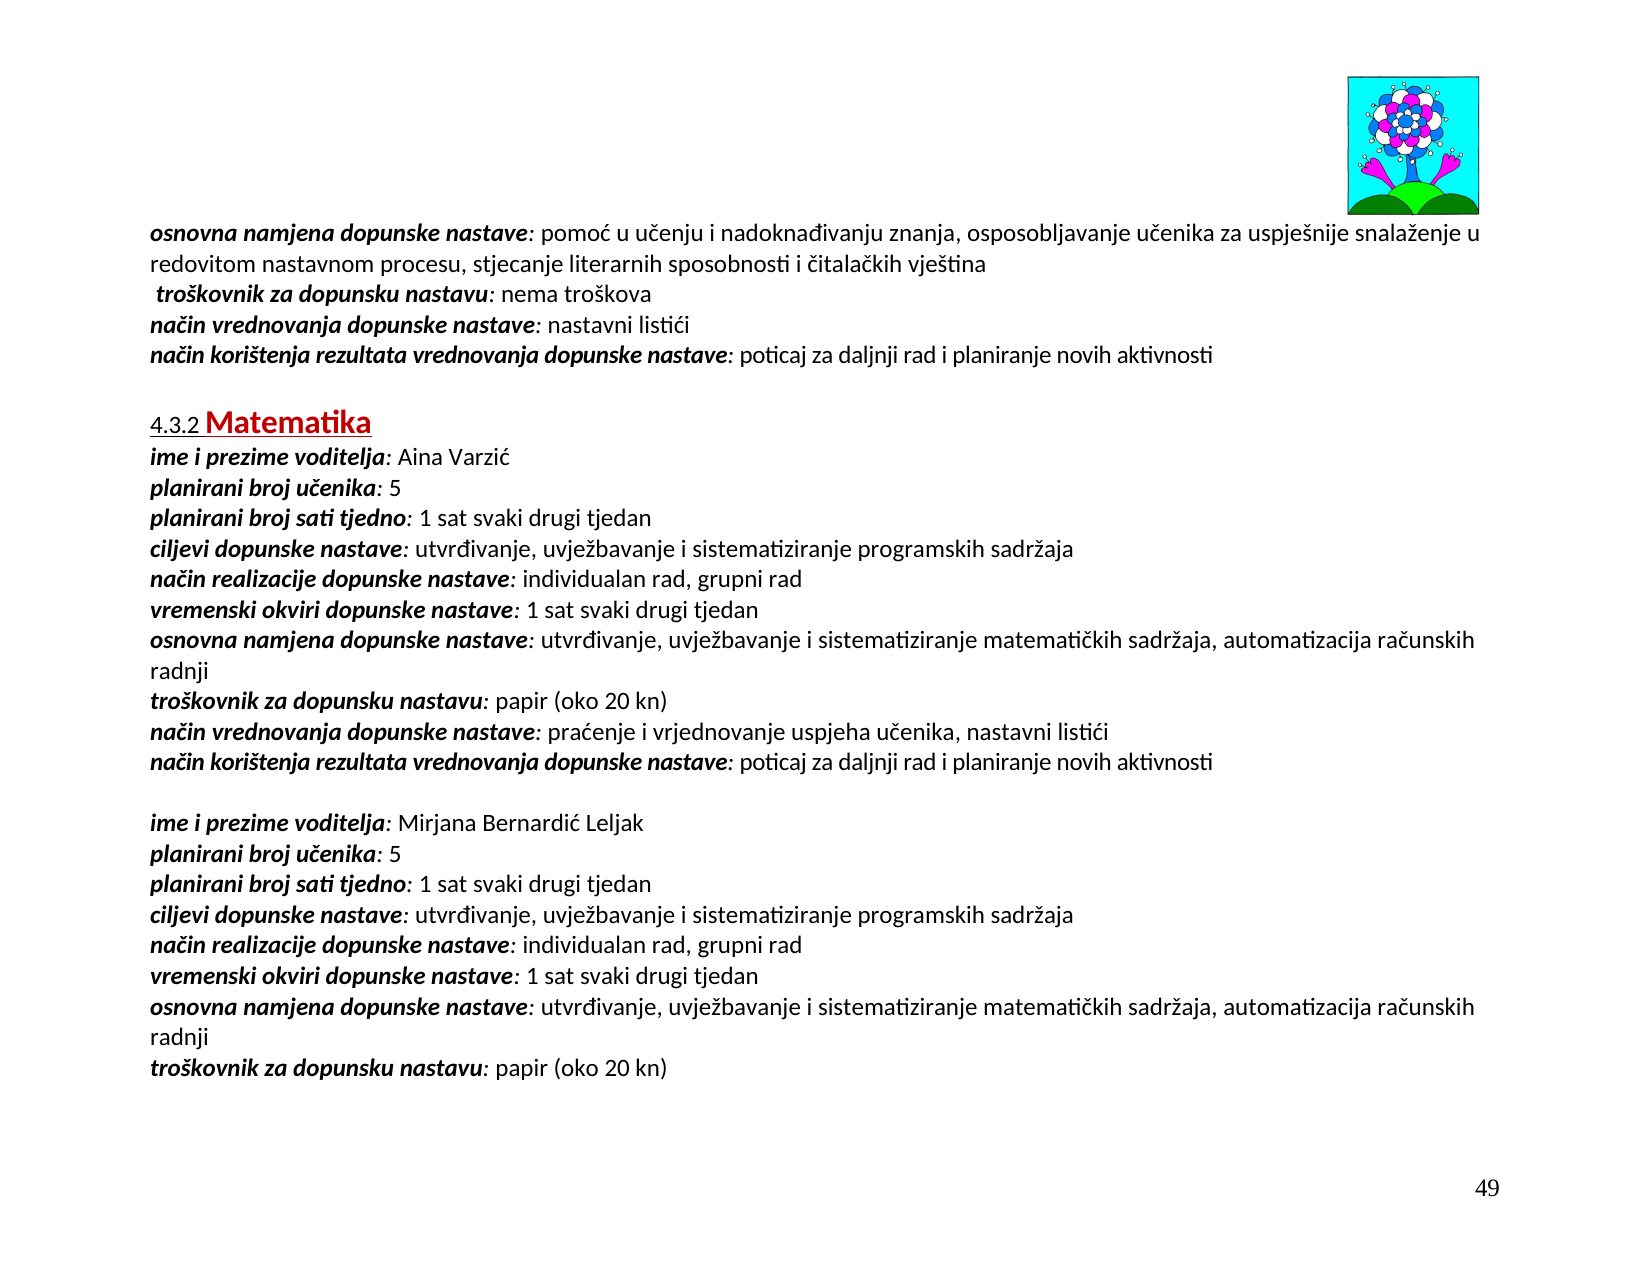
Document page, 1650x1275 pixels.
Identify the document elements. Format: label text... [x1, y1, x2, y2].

text način korištenja rezultata vrednovanja dopunske nastave: poticaj za daljnji rad i planiranje novih aktivnosti [150, 339, 1500, 370]
picture [1332, 73, 1500, 218]
text troškovnik za dopunsku nastavu: papir (oko 20 kn) [150, 686, 1500, 716]
text ime i prezime voditelja: Aina Varzić [150, 441, 1500, 472]
text osnovna namjena dopunske nastave: utvrđivanje, uvježbavanje i sistematiziranje matematičkih sadržaja, automatizacija računskih radnji [150, 991, 1500, 1052]
text ime i prezime voditelja: Mirjana Bernardić Leljak [150, 808, 1500, 838]
text planirani broj sati tjedno: 1 sat svaki drugi tjedan [150, 502, 1500, 533]
text način vrednovanja dopunske nastave: praćenje i vrjednovanje uspjeha učenika, nastavni listići [150, 716, 1500, 747]
text ciljevi dopunske nastave: utvrđivanje, uvježbavanje i sistematiziranje programskih sadržaja [150, 533, 1500, 563]
text planirani broj sati tjedno: 1 sat svaki drugi tjedan [150, 869, 1500, 899]
text ciljevi dopunske nastave: utvrđivanje, uvježbavanje i sistematiziranje programskih sadržaja [150, 899, 1500, 930]
text način korištenja rezultata vrednovanja dopunske nastave: poticaj za daljnji rad i planiranje novih aktivnosti [150, 747, 1500, 777]
text troškovnik za dopunsku nastavu: papir (oko 20 kn) [150, 1052, 1500, 1082]
text troškovnik za dopunsku nastavu: nema troškova [150, 278, 1500, 309]
text način realizacije dopunske nastave: individualan rad, grupni rad [150, 930, 1500, 960]
text vremenski okviri dopunske nastave: 1 sat svaki drugi tjedan [150, 594, 1500, 624]
text osnovna namjena dopunske nastave: pomoć u učenju i nadoknađivanju znanja, osposobljavanje učenika za uspješnije snalaženje u redovitom nastavnom procesu, stjecanje literarnih sposobnosti i čitalačkih vještina [150, 217, 1500, 278]
text 4.3.2 Matematika [150, 401, 1500, 441]
text osnovna namjena dopunske nastave: utvrđivanje, uvježbavanje i sistematiziranje matematičkih sadržaja, automatizacija računskih radnji [150, 624, 1500, 686]
text planirani broj učenika: 5 [150, 838, 1500, 869]
text način vrednovanja dopunske nastave: nastavni listići [150, 309, 1500, 339]
text način realizacije dopunske nastave: individualan rad, grupni rad [150, 563, 1500, 594]
text vremenski okviri dopunske nastave: 1 sat svaki drugi tjedan [150, 960, 1500, 991]
text planirani broj učenika: 5 [150, 472, 1500, 502]
